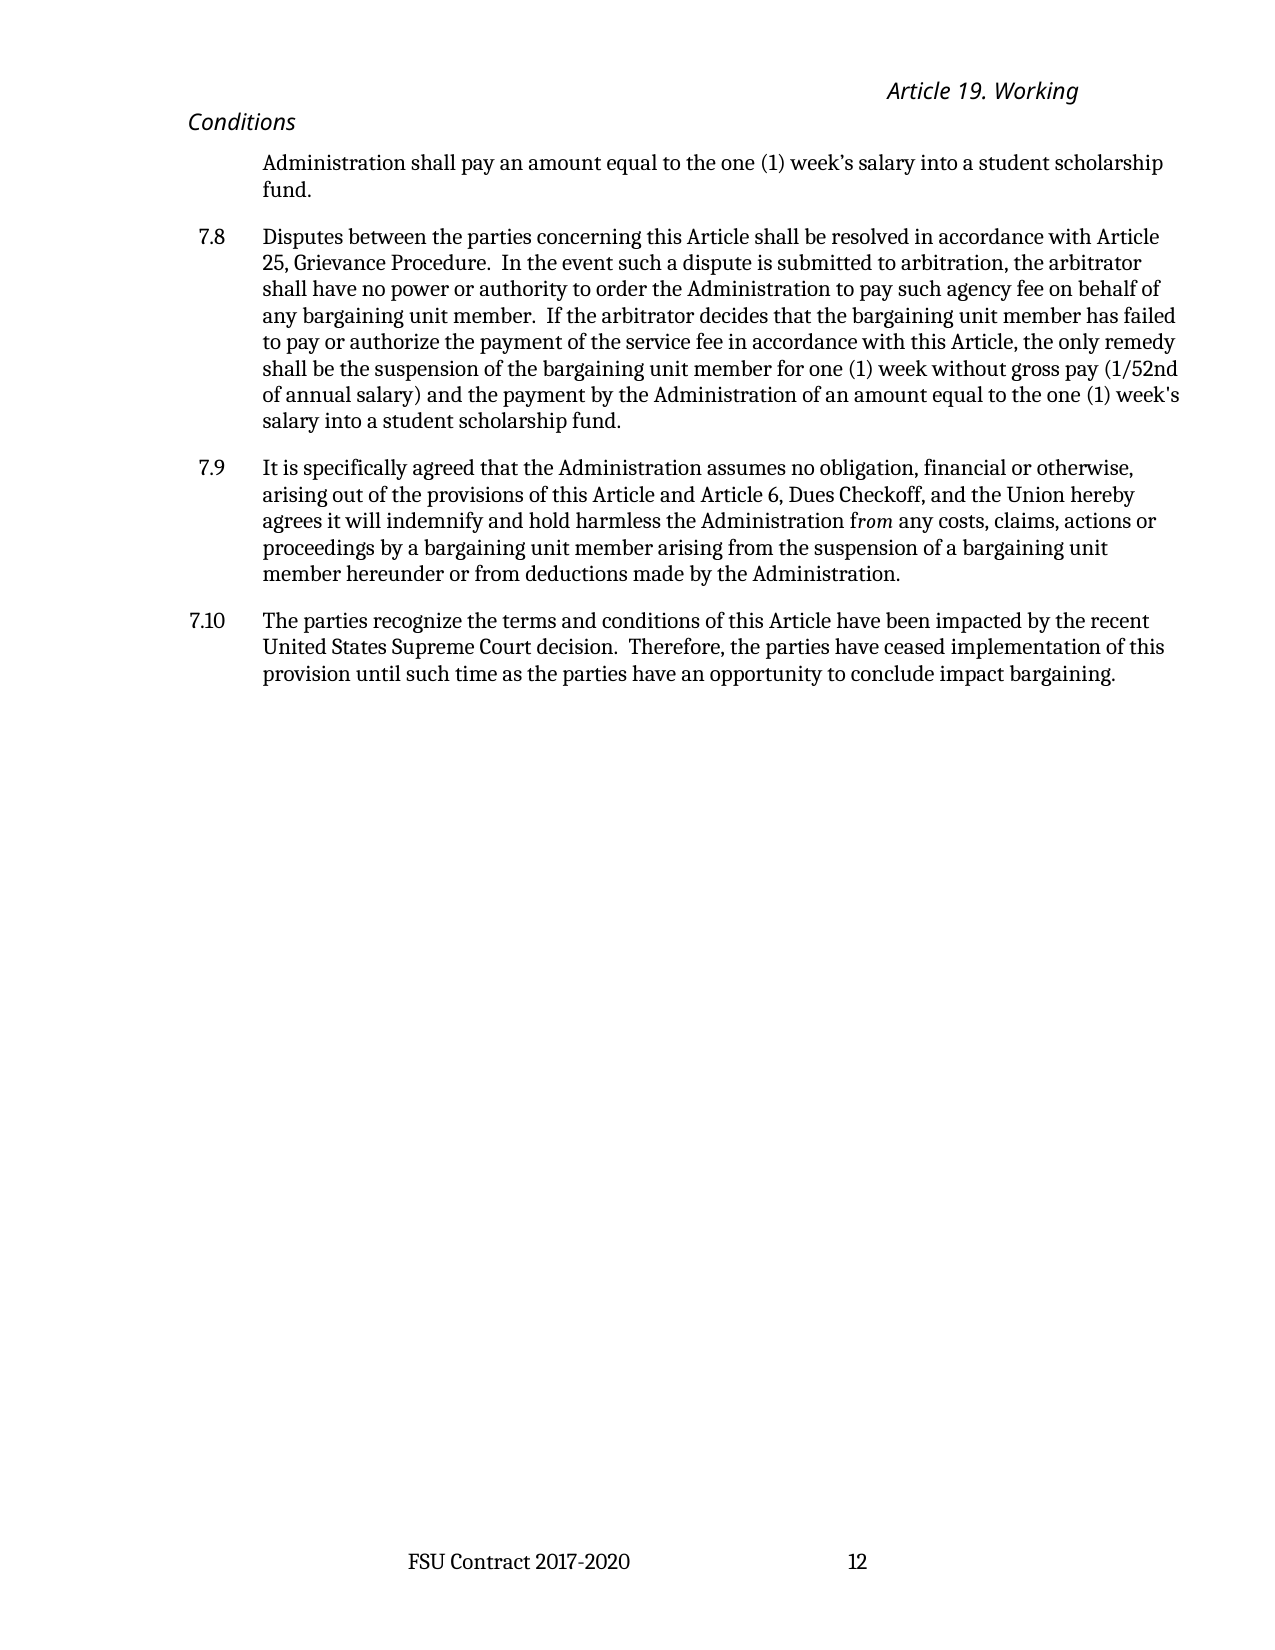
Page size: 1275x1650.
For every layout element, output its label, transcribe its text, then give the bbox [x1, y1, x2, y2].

subtitle The parties recognize the terms and conditions of this Article have been impacted by the recent United States Supreme Court decision. Therefore, the parties have ceased implementation of this provision until such time as the parties have an opportunity to conclude impact bargaining. [225, 608, 1182, 687]
subtitle It is specifically agreed that the Administration assumes no obligation, financial or otherwise, arising out of the provisions of this Article and Article 6, Dues Checkoff, and the Union hereby agrees it will indemnify and hold harmless the Administration from any costs, claims, actions or proceedings by a bargaining unit member arising from the suspension of a bargaining unit member hereunder or from deductions made by the Administration. [225, 455, 1182, 587]
subtitle Disputes between the parties concerning this Article shall be resolved in accordance with Article 25, Grievance Procedure. In the event such a dispute is submitted to arbitration, the arbitrator shall have no power or authority to order the Administration to pay such agency fee on behalf of any bargaining unit member. If the arbitrator decides that the bargaining unit member has failed to pay or authorize the payment of the service fee in accordance with this Article, the only remedy shall be the suspension of the bargaining unit member for one (1) week without gross pay (1/52nd of annual salary) and the payment by the Administration of an amount equal to the one (1) week's salary into a student scholarship fund. [225, 223, 1182, 434]
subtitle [225, 150, 1182, 203]
